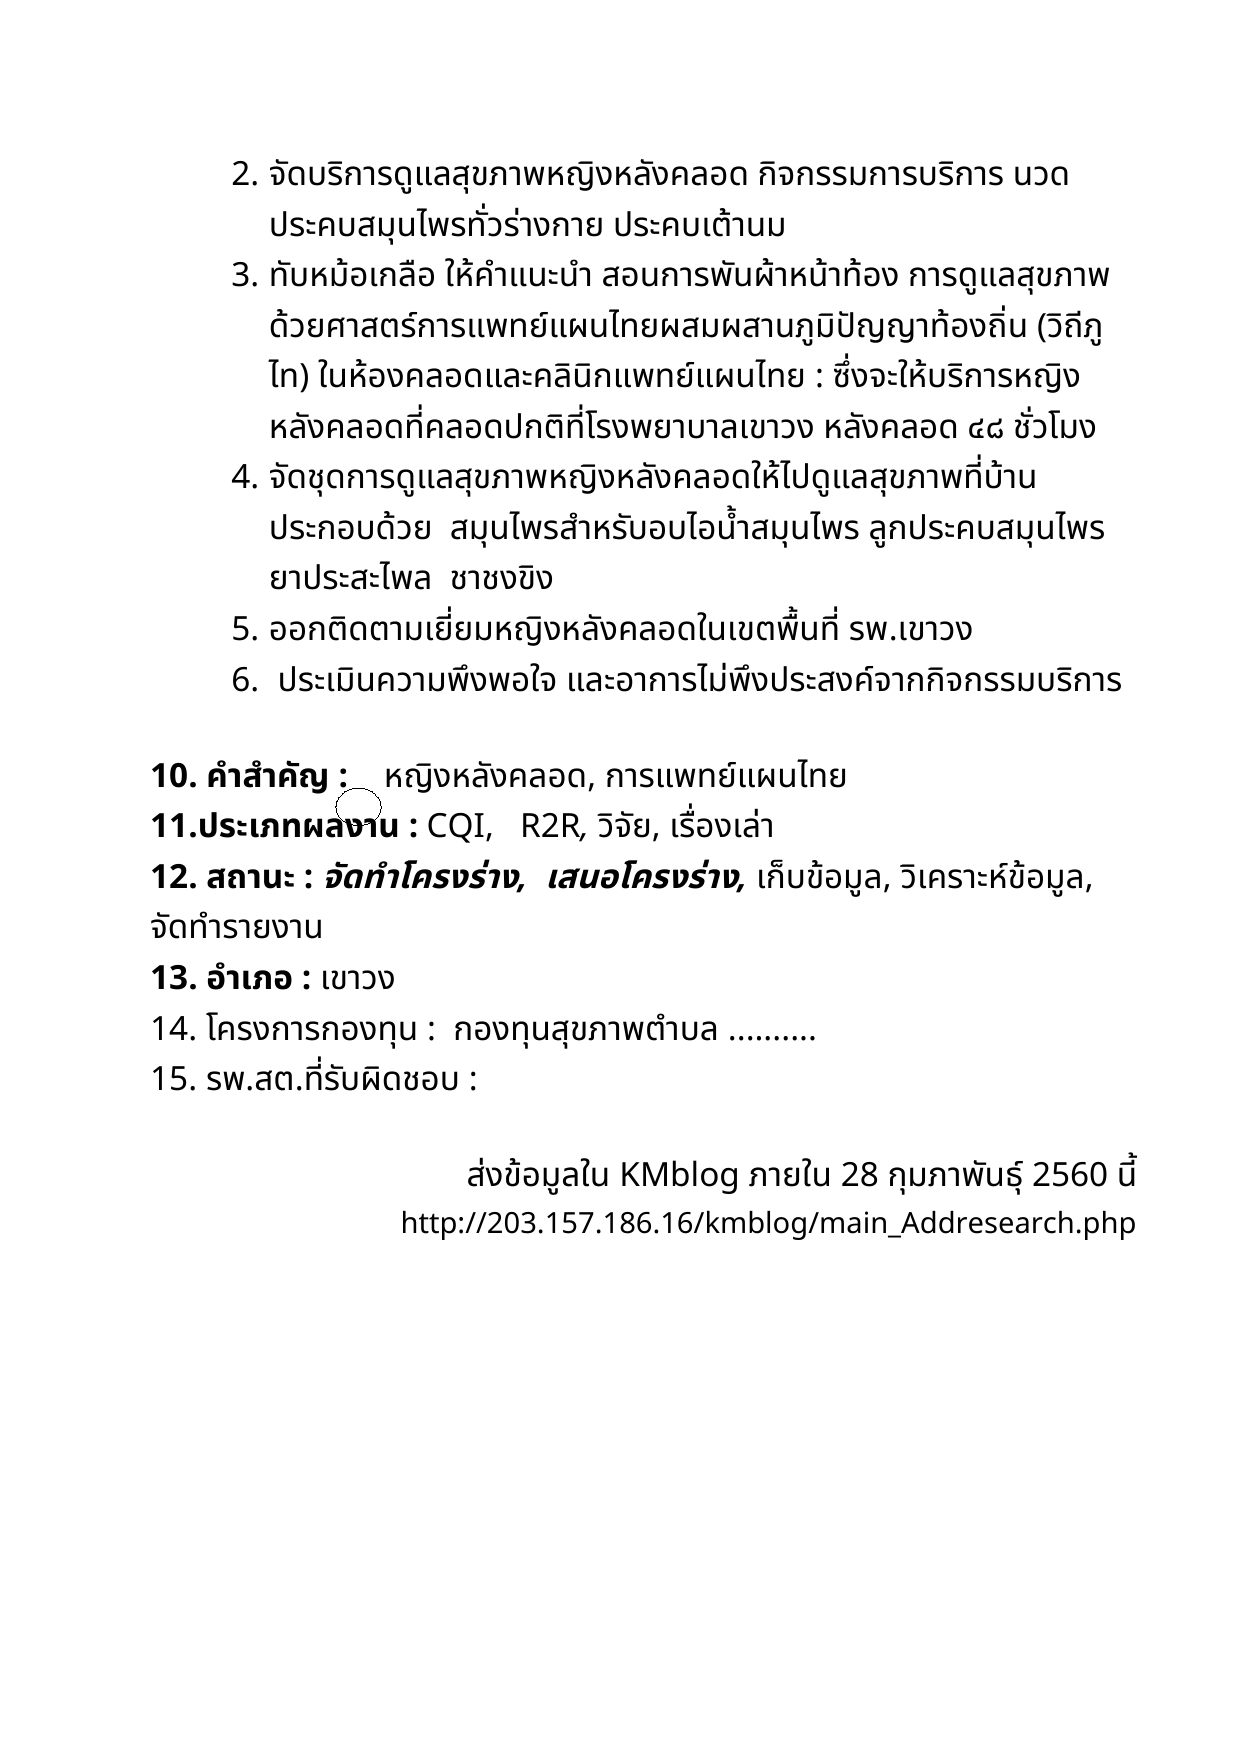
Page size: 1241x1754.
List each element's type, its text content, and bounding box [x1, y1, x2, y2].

text ส่งข้อมูลใน KMblog ภายใน 28 กุมภาพันธุ์ 2560 นี้ [150, 1151, 1137, 1202]
text http://203.157.186.16/kmblog/main_Addresearch.php [150, 1202, 1137, 1242]
text 10. คำสำคัญ : หญิงหลังคลอด, การแพทย์แผนไทย [150, 751, 1137, 802]
list จัดชุดการดูแลสุขภาพหญิงหลังคลอดให้ไปดูแลสุขภาพที่บ้าน ประกอบด้วย สมุนไพรสำหรับอบไอน้ำสมุนไพร ลูกประคบสมุนไพร ยาประสะไพล ชาชงขิง [231, 453, 1137, 605]
text 13. อำเภอ : เขาวง [150, 954, 1137, 1004]
text 14. โครงการกองทุน : กองทุนสุขภาพตำบล .......... [150, 1004, 1137, 1055]
text 11.ประเภทผลงาน : CQI, R2R, วิจัย, เรื่องเล่า [150, 802, 1137, 853]
list ออกติดตามเยี่ยมหญิงหลังคลอดในเขตพื้นที่ รพ.เขาวง [231, 605, 1137, 655]
list จัดบริการดูแลสุขภาพหญิงหลังคลอด กิจกรรมการบริการ นวด ประคบสมุนไพรทั่วร่างกาย ประคบเต้านม [231, 150, 1137, 251]
text 15. รพ.สต.ที่รับผิดชอบ : [150, 1055, 1137, 1106]
text 12. สถานะ : จัดทำโครงร่าง, เสนอโครงร่าง, เก็บข้อมูล, วิเคราะห์ข้อมูล, จัดทำรายงาน [150, 853, 1137, 954]
list ทับหม้อเกลือ ให้คำแนะนำ สอนการพันผ้าหน้าท้อง การดูแลสุขภาพด้วยศาสตร์การแพทย์แผนไทยผสมผสานภูมิปัญญาท้องถิ่น (วิถีภูไท) ในห้องคลอดและคลินิกแพทย์แผนไทย : ซึ่งจะให้บริการหญิงหลังคลอดที่คลอดปกติที่โรงพยาบาลเขาวง หลังคลอด ๔๘ ชั่วโมง [231, 251, 1137, 453]
list ประเมินความพึงพอใจ และอาการไม่พึงประสงค์จากกิจกรรมบริการ [231, 655, 1137, 706]
